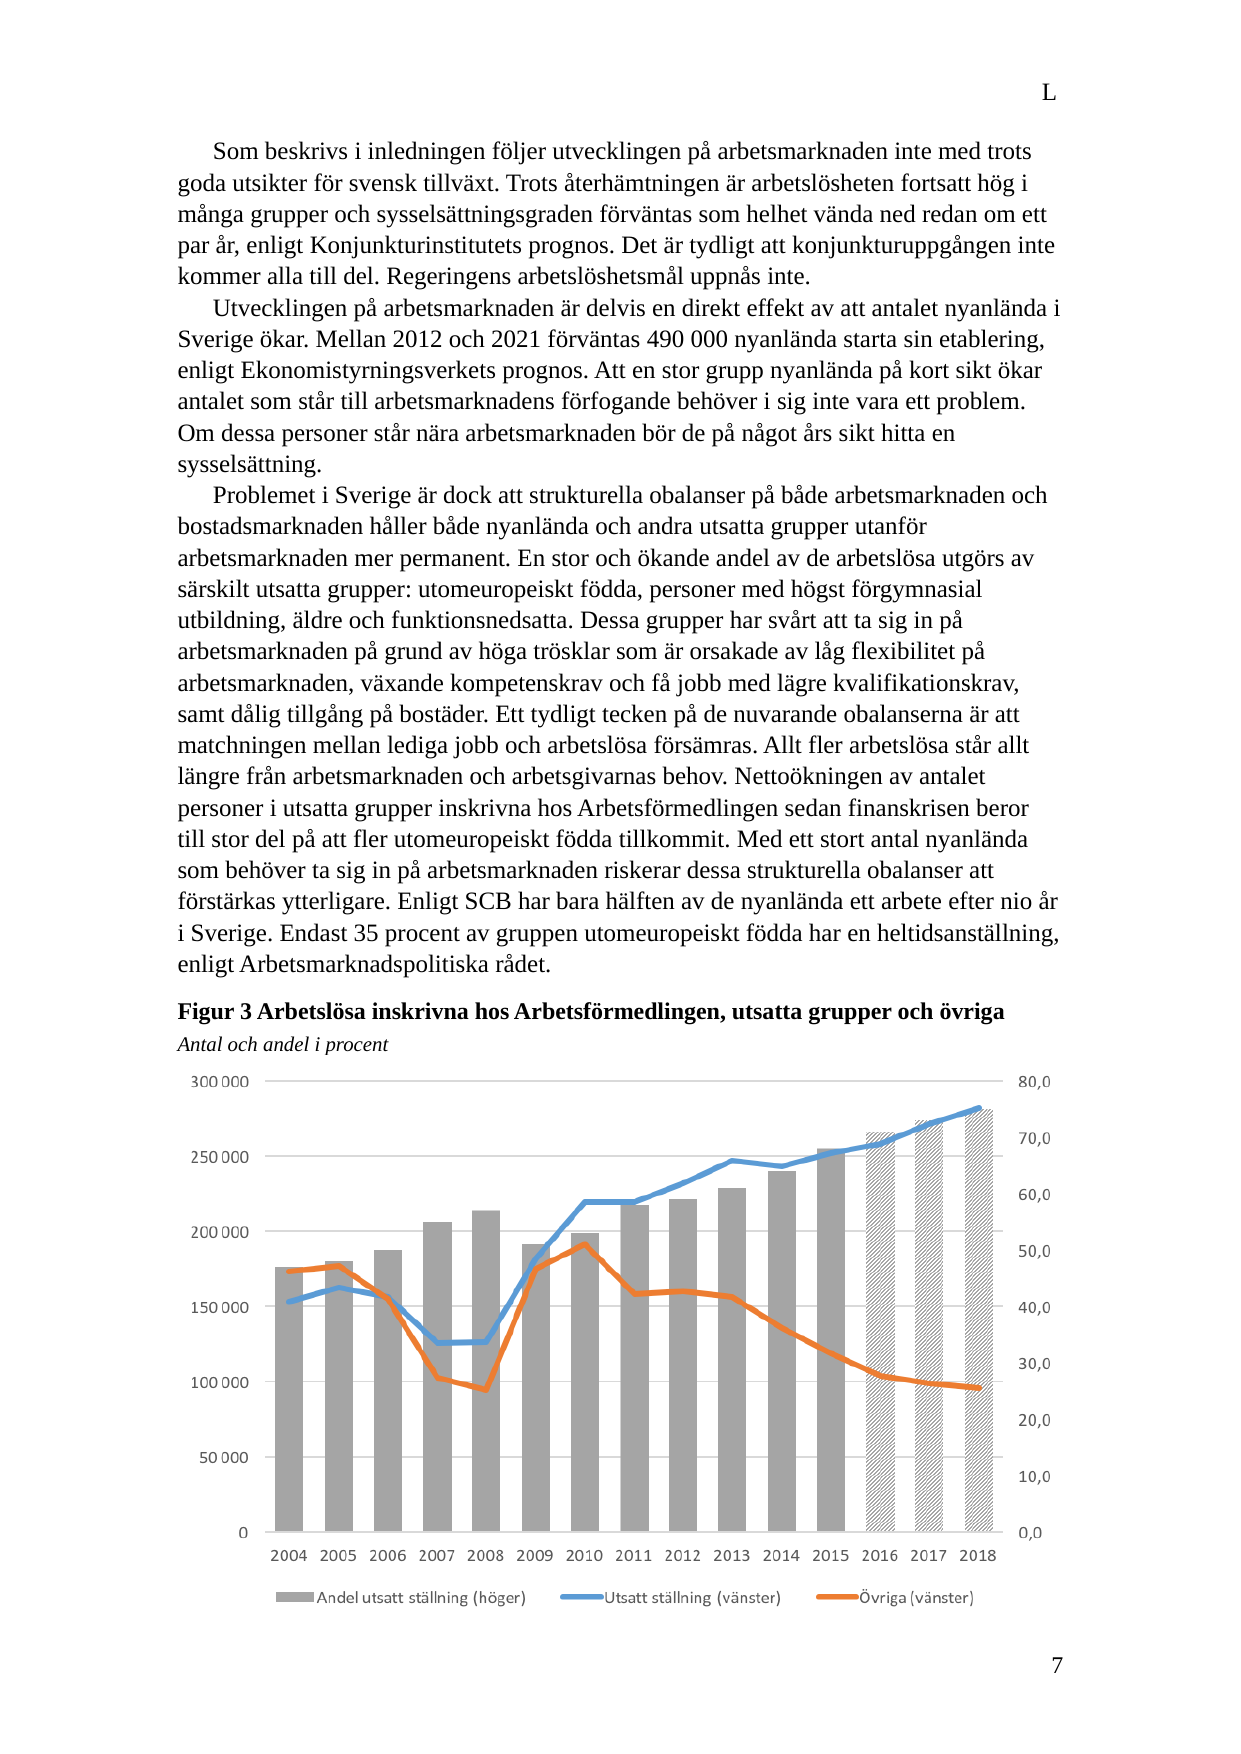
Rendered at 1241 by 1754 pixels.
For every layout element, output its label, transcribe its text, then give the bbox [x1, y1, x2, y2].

text Figur 3 Arbetslösa inskrivna hos Arbetsförmedlingen, utsatta grupper och övriga [177, 993, 1063, 1024]
text Problemet i Sverige är dock att strukturella obalanser på både arbetsmarknaden och bostadsmarknaden håller både nyanlända och andra utsatta grupper utanför arbetsmarknaden mer permanent. En stor och ökande andel av de arbetslösa utgörs av särskilt utsatta grupper: utomeuropeiskt födda, personer med högst förgymnasial utbildning, äldre och funktionsnedsatta. Dessa grupper har svårt att ta sig in på arbetsmarknaden på grund av höga trösklar som är orsakade av låg flexibilitet på arbetsmarknaden, växande kompetenskrav och få jobb med lägre kvalifikationskrav, samt dålig tillgång på bostäder. Ett tydligt tecken på de nuvarande obalanserna är att matchningen mellan lediga jobb och arbetslösa försämras. Allt fler arbetslösa står allt längre från arbetsmarknaden och arbetsgivarnas behov. Nettoökningen av antalet personer i utsatta grupper inskrivna hos Arbetsförmedlingen sedan finanskrisen beror till stor del på att fler utomeuropeiskt födda tillkommit. Med ett stort antal nyanlända som behöver ta sig in på arbetsmarknaden riskerar dessa strukturella obalanser att förstärkas ytterligare. Enligt SCB har bara hälften av de nyanlända ett arbete efter nio år i Sverige. Endast 35 procent av gruppen utomeuropeiskt födda har en heltidsanställning, enligt Arbetsmarknadspolitiska rådet. [177, 478, 1063, 978]
text Antal och andel i procent [177, 1024, 1063, 1055]
text Som beskrivs i inledningen följer utvecklingen på arbetsmarknaden inte med trots goda utsikter för svensk tillväxt. Trots återhämtningen är arbetslösheten fortsatt hög i många grupper och sysselsättningsgraden förväntas som helhet vända ned redan om ett par år, enligt Konjunkturinstitutets prognos. Det är tydligt att konjunkturuppgången inte kommer alla till del. Regeringens arbetslöshetsmål uppnås inte. [177, 134, 1063, 290]
picture [177, 1055, 1063, 1631]
text Utvecklingen på arbetsmarknaden är delvis en direkt effekt av att antalet nyanlända i Sverige ökar. Mellan 2012 och 2021 förväntas 490 000 nyanlända starta sin etablering, enligt Ekonomistyrningsverkets prognos. Att en stor grupp nyanlända på kort sikt ökar antalet som står till arbetsmarknadens förfogande behöver i sig inte vara ett problem. Om dessa personer står nära arbetsmarknaden bör de på något års sikt hitta en sysselsättning. [177, 290, 1063, 478]
